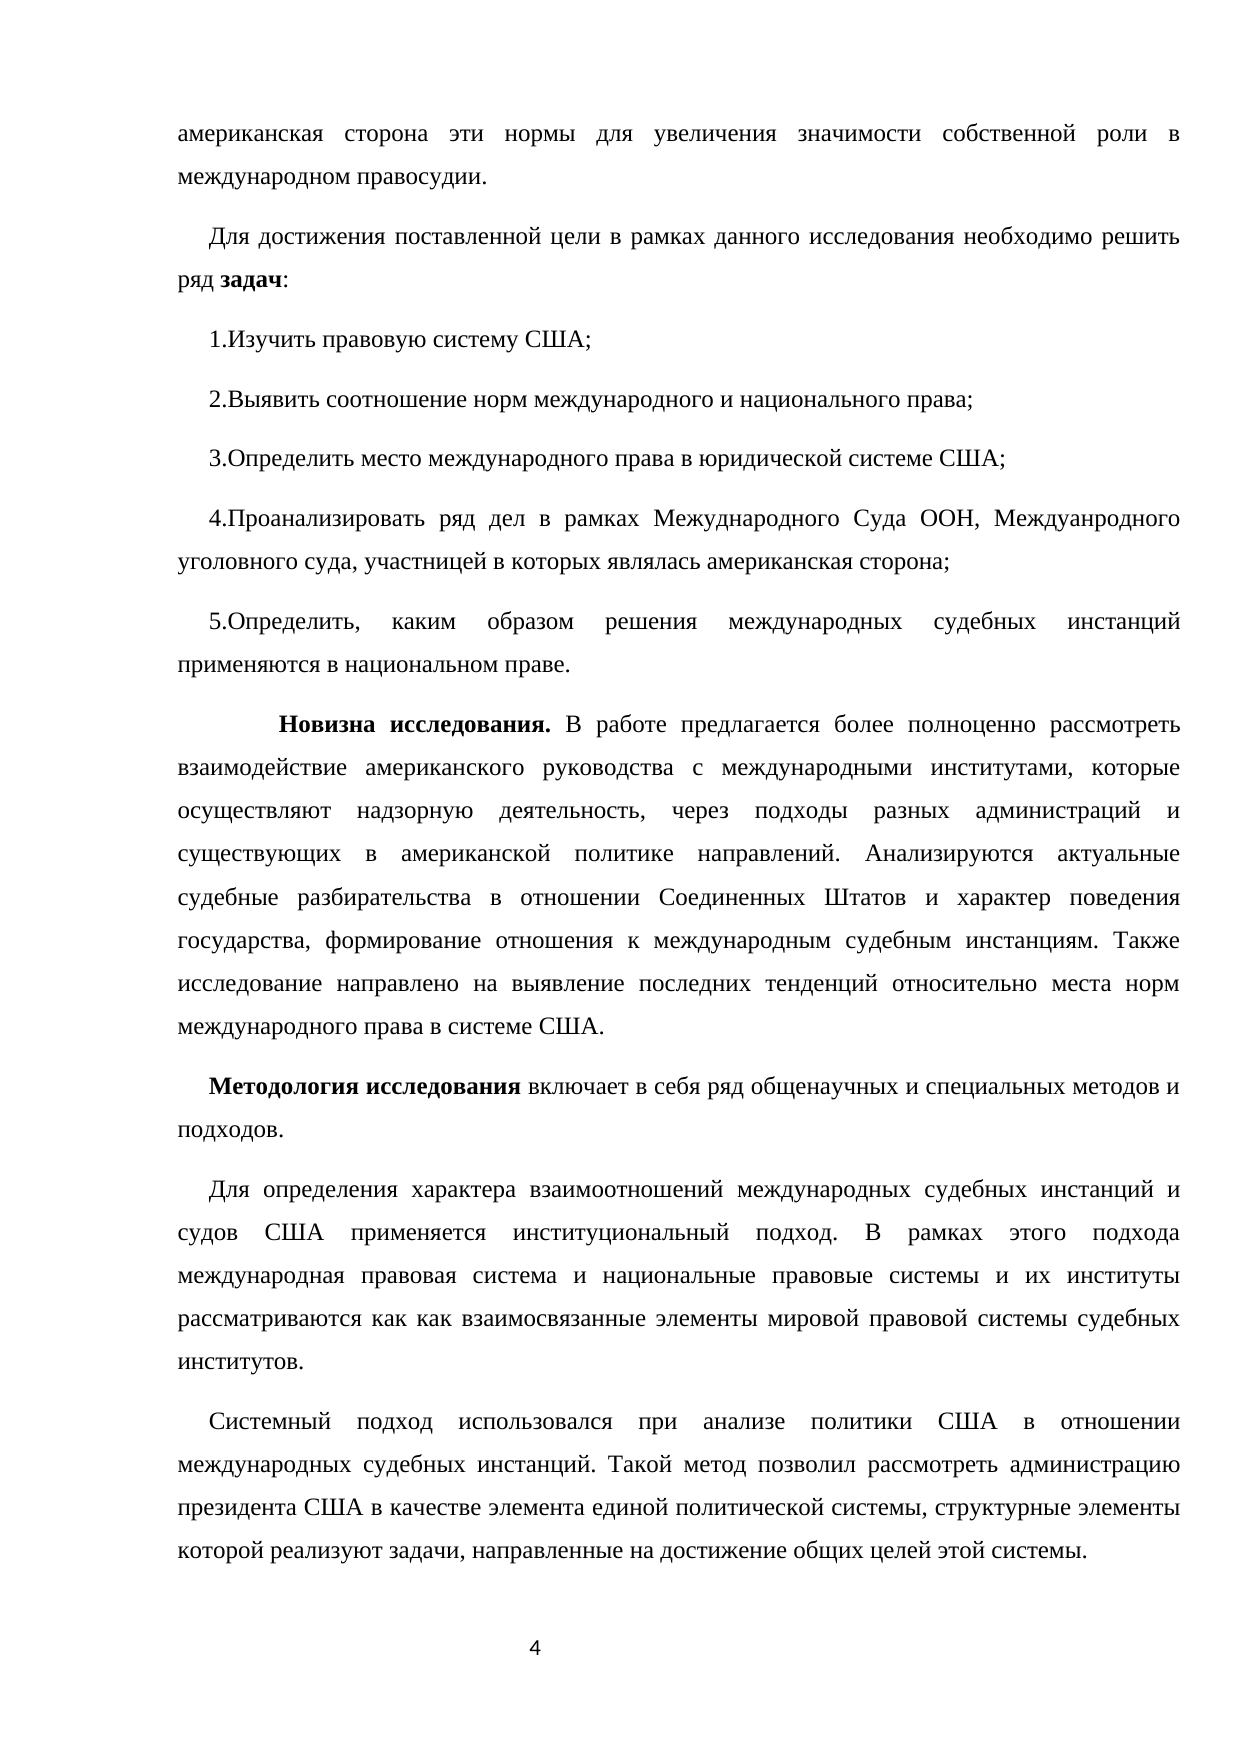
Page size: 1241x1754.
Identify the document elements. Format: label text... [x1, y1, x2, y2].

text 4.Проанализировать ряд дел в рамках Межуднародного Суда ООН, Междуанродного уголовного суда, участницей в которых являлась американская сторона; [177, 503, 1181, 575]
text Для достижения поставленной цели в рамках данного исследования необходимо решить ряд задач: [177, 221, 1181, 293]
text 1.Изучить правовую систему США; [177, 324, 1181, 353]
text 2.Выявить соотношение норм международного и национального права; [177, 384, 1181, 412]
text Для определения характера взаимоотношений международных судебных инстанций и судов США применяется институциональный подход. В рамках этого подхода международная правовая система и национальные правовые системы и их институты рассматриваются как как взаимосвязанные элементы мировой правовой системы судебных институтов. [177, 1174, 1181, 1375]
text Новизна исследования. В работе предлагается более полноценно рассмотреть взаимодействие американского руководства с международными институтами, которые осуществляют надзорную деятельность, через подходы разных администраций и существующих в американской политике направлений. Анализируются актуальные судебные разбирательства в отношении Соединенных Штатов и характер поведения государства, формирование отношения к международным судебным инстанциям. Также исследование направлено на выявление последних тенденций относительно места норм международного права в системе США. [177, 709, 1181, 1040]
text 3.Определить место международного права в юридической системе США; [177, 443, 1181, 472]
text 5.Определить, каким образом решения международных судебных инстанций применяются в национальном праве. [177, 606, 1181, 678]
text Системный подход использовался при анализе политики США в отношении международных судебных инстанций. Такой метод позволил рассмотреть администрацию президента США в качестве элемента единой политической системы, структурные элементы которой реализуют задачи, направленные на достижение общих целей этой системы. [177, 1406, 1181, 1564]
text Методология исследования включает в себя ряд общенаучных и специальных методов и подходов. [177, 1071, 1181, 1143]
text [177, 118, 1181, 190]
